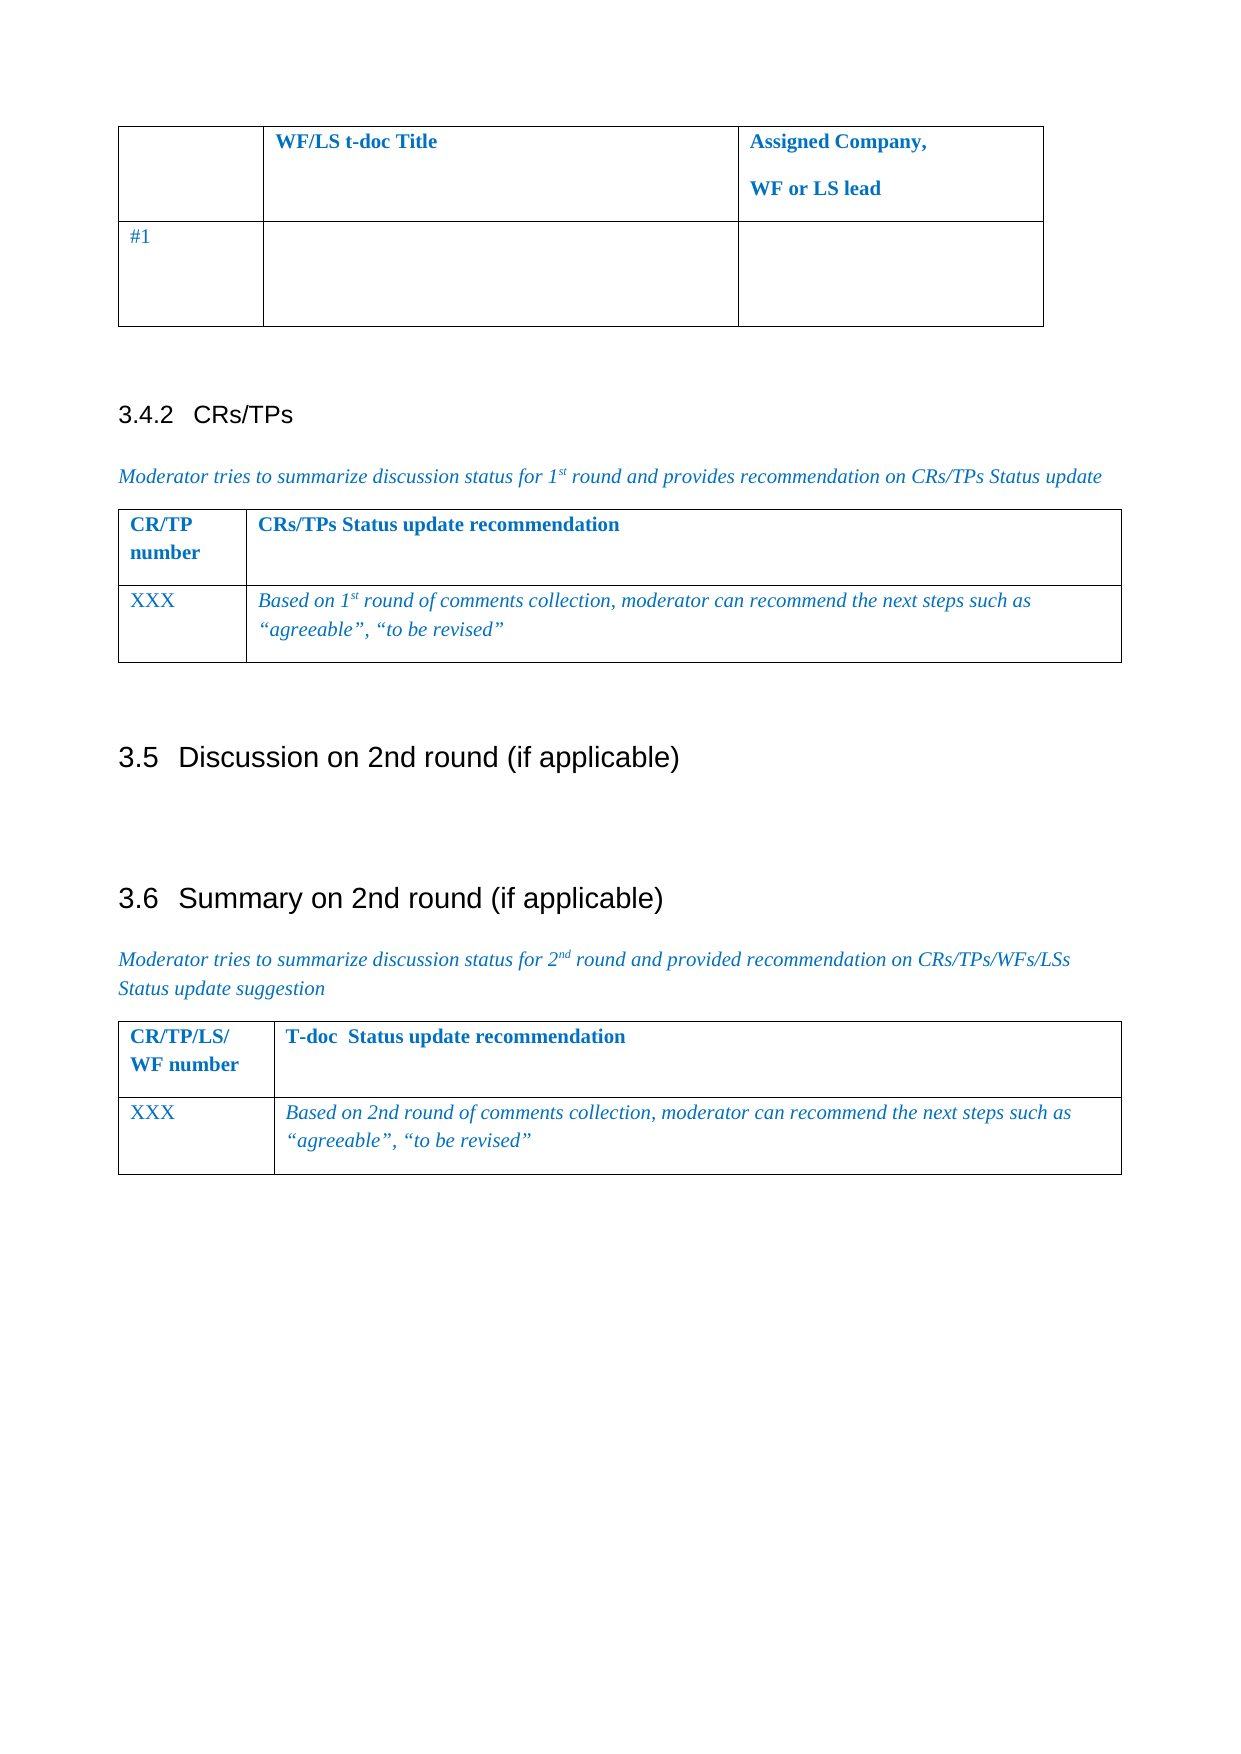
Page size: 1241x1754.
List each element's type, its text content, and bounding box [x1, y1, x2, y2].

table_header CR/TP number [119, 510, 246, 585]
table_cell #1 [119, 222, 263, 326]
subtitle CRs/TPs [118, 386, 1122, 443]
subtitle Summary on 2nd round (if applicable) [118, 870, 1122, 926]
table_header Assigned Company, WF or LS lead [739, 127, 1043, 221]
table_header CR/TP/LS/WF number [119, 1022, 274, 1097]
table_cell [739, 222, 1043, 326]
subtitle Discussion on 2nd round (if applicable) [118, 728, 1122, 785]
table_header [119, 127, 263, 221]
table_cell Based on 1st round of comments collection, moderator can recommend the next steps such as “agreeable”, “to be revised” [247, 586, 1121, 662]
table_header T-doc Status update recommendation [275, 1022, 1121, 1097]
table_header WF/LS t-doc Title [264, 127, 738, 221]
text Moderator tries to summarize discussion status for 1st round and provides recommendation on CRs/TPs Status update [118, 462, 1122, 490]
table_cell [264, 222, 738, 326]
table_cell XXX [119, 586, 246, 662]
table_cell Based on 2nd round of comments collection, moderator can recommend the next steps such as “agreeable”, “to be revised” [275, 1098, 1121, 1173]
text Moderator tries to summarize discussion status for 2nd round and provided recommendation on CRs/TPs/WFs/LSs Status update suggestion [118, 945, 1122, 1002]
table_cell XXX [119, 1098, 274, 1173]
table_header CRs/TPs Status update recommendation [247, 510, 1121, 585]
